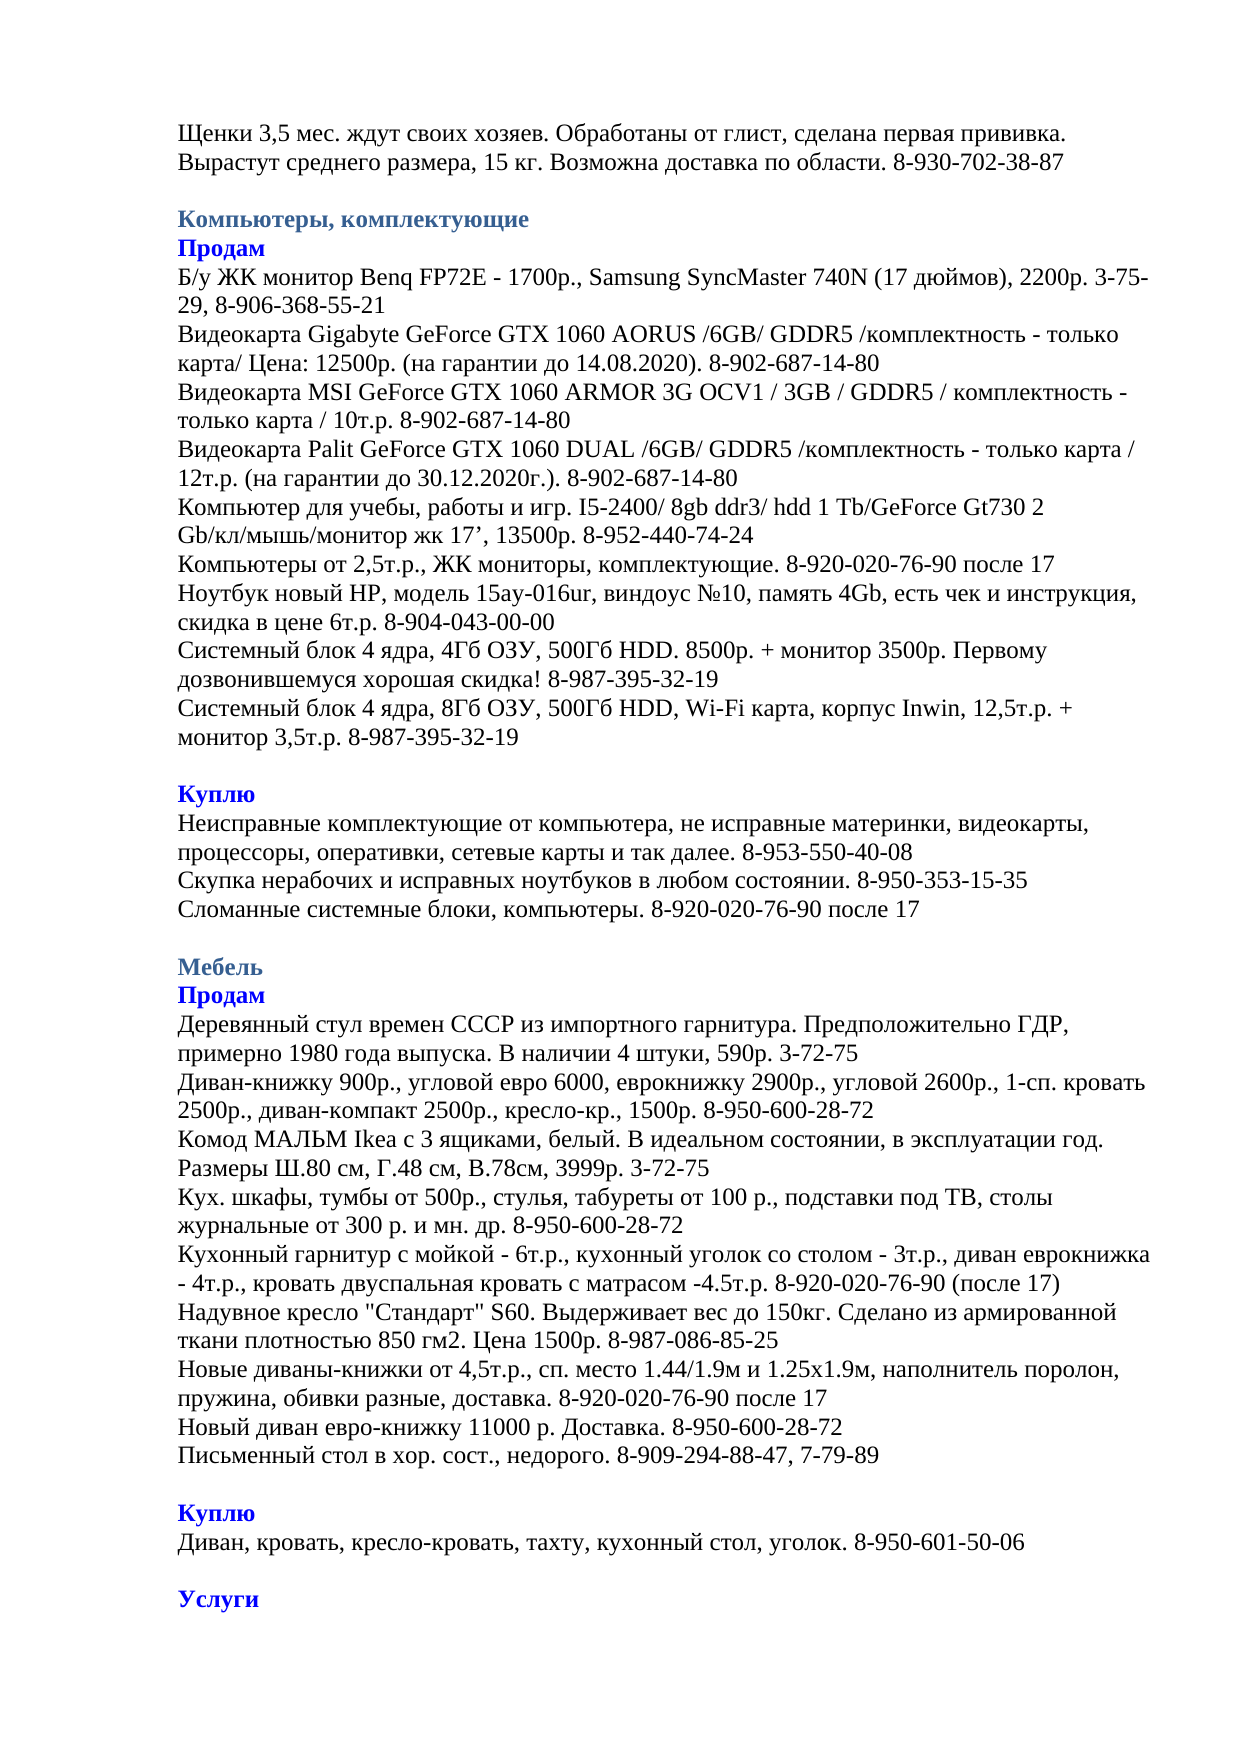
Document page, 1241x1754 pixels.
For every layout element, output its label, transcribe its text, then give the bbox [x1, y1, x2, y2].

text Системный блок 4 ядра, 8Гб ОЗУ, 500Гб HDD, Wi-Fi карта, корпус Inwin, 12,5т.р. + монитор 3,5т.р. 8-987-395-32-19 [177, 693, 1152, 751]
text Видеокарта Gigabyte GeForce GTX 1060 AORUS /6GB/ GDDR5 /комплектность - только карта/ Цена: 12500р. (на гарантии до 14.08.2020). 8-902-687-14-80 [177, 319, 1152, 377]
text Скупка нерабочих и исправных ноутбуков в любом состоянии. 8-950-353-15-35 [177, 866, 1152, 894]
text Видеокарта Palit GeForce GTX 1060 DUAL /6GB/ GDDR5 /комплектность - только карта / 12т.р. (на гарантии до 30.12.2020г.). 8-902-687-14-80 [177, 434, 1152, 492]
subtitle Куплю [177, 779, 1152, 808]
text Письменный стол в хор. сост., недорого. 8-909-294-88-47, 7-79-89 [177, 1441, 1152, 1469]
text Деревянный стул времен СССР из импортного гарнитура. Предположительно ГДР, примерно 1980 года выпуска. В наличии 4 штуки, 590р. 3-72-75 [177, 1009, 1152, 1067]
text Диван-книжку 900р., угловой евро 6000, еврокнижку 2900р., угловой 2600р., 1-сп. кровать 2500р., диван-компакт 2500р., кресло-кр., 1500р. 8-950-600-28-72 [177, 1067, 1152, 1124]
subtitle Продам [177, 233, 1152, 262]
subtitle Компьютеры, комплектующие [177, 204, 1152, 233]
subtitle Мебель [177, 952, 1152, 981]
text Диван, кровать, кресло-кровать, тахту, кухонный стол, уголок. 8-950-601-50-06 [177, 1527, 1152, 1556]
text Системный блок 4 ядра, 4Гб ОЗУ, 500Гб HDD. 8500р. + монитор 3500р. Первому дозвонившемуся хорошая скидка! 8-987-395-32-19 [177, 636, 1152, 693]
text Новый диван евро-книжку 11000 р. Доставка. 8-950-600-28-72 [177, 1412, 1152, 1441]
text Надувное кресло "Стандарт" S60. Выдерживает вес до 150кг. Сделано из армированной ткани плотностью 850 гм2. Цена 1500р. 8-987-086-85-25 [177, 1297, 1152, 1354]
text Сломанные системные блоки, компьютеры. 8-920-020-76-90 после 17 [177, 894, 1152, 923]
text Кухонный гарнитур с мойкой - 6т.р., кухонный уголок со столом - 3т.р., диван еврокнижка - 4т.р., кровать двуспальная кровать с матрасом -4.5т.р. 8-920-020-76-90 (после 17) [177, 1239, 1152, 1297]
text Кух. шкафы, тумбы от 500р., стулья, табуреты от 100 р., подставки под ТВ, столы журнальные от 300 р. и мн. др. 8-950-600-28-72 [177, 1182, 1152, 1239]
text Б/у ЖК монитор Benq FP72E - 1700р., Samsung SyncMaster 740N (17 дюймов), 2200р. 3-75-29, 8-906-368-55-21 [177, 262, 1152, 319]
text Видеокарта MSI GeForce GTX 1060 ARMOR 3G OCV1 / 3GB / GDDR5 / комплектность - только карта / 10т.р. 8-902-687-14-80 [177, 377, 1152, 434]
text Ноутбук новый HP, модель 15ay-016ur, виндоус №10, память 4Gb, есть чек и инструкция, скидка в цене 6т.р. 8-904-043-00-00 [177, 578, 1152, 636]
subtitle Услуги [177, 1584, 1152, 1613]
text Неисправные комплектующие от компьютера, не исправные материнки, видеокарты, процессоры, оперативки, сетевые карты и так далее. 8-953-550-40-08 [177, 808, 1152, 866]
text Комод МАЛЬМ Ikea с 3 ящиками, белый. В идеальном состоянии, в эксплуатации год. Размеры Ш.80 см, Г.48 см, В.78см, 3999р. 3-72-75 [177, 1124, 1152, 1182]
text Новые диваны-книжки от 4,5т.р., сп. место 1.44/1.9м и 1.25х1.9м, наполнитель поролон, пружина, обивки разные, доставка. 8-920-020-76-90 после 17 [177, 1354, 1152, 1412]
subtitle Продам [177, 981, 1152, 1009]
text Компьютер для учебы, работы и игр. I5-2400/ 8gb ddr3/ hdd 1 Tb/GeForce Gt730 2 Gb/кл/мышь/монитор жк 17’, 13500р. 8-952-440-74-24 [177, 492, 1152, 549]
text Компьютеры от 2,5т.р., ЖК мониторы, комплектующие. 8-920-020-76-90 после 17 [177, 549, 1152, 578]
subtitle Куплю [177, 1498, 1152, 1527]
text Щенки 3,5 мес. ждут своих хозяев. Обработаны от глист, сделана первая прививка. Вырастут среднего размера, 15 кг. Возможна доставка по области. 8-930-702-38-87 [177, 118, 1152, 176]
